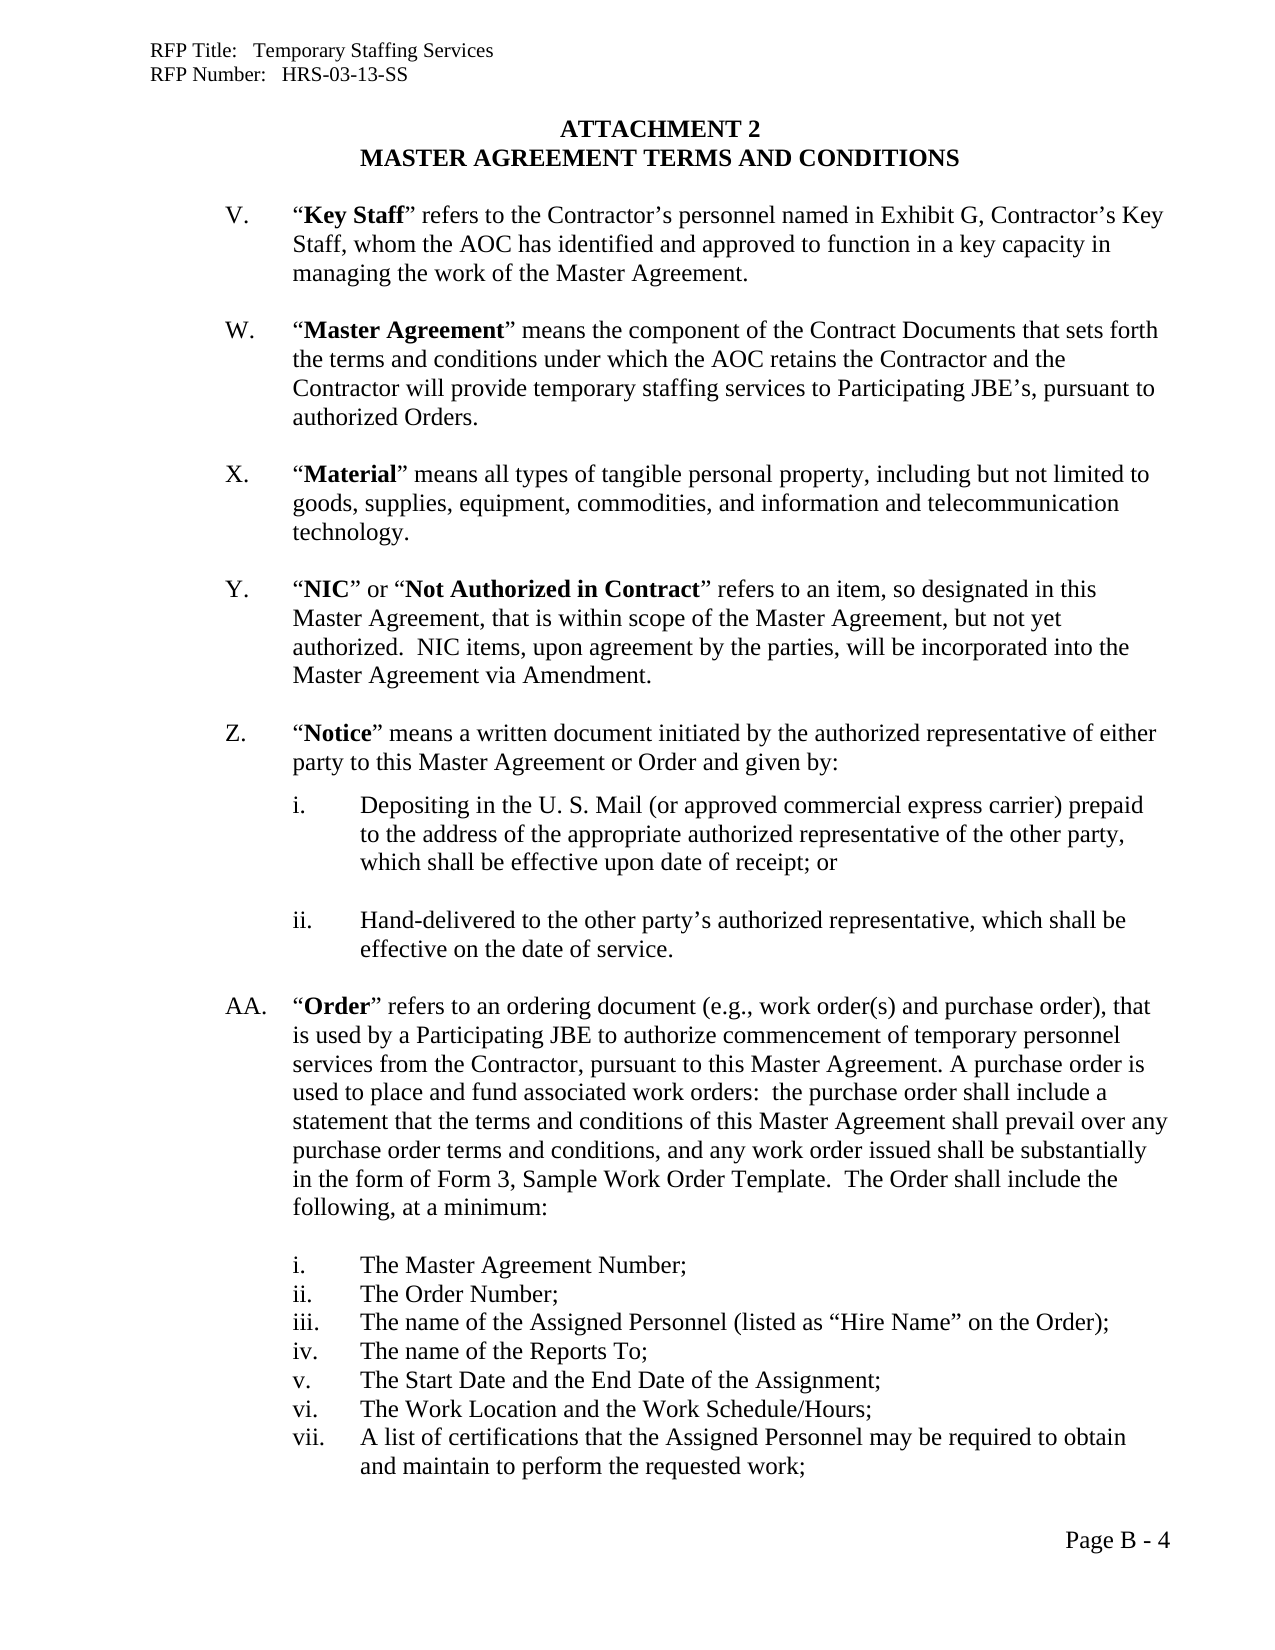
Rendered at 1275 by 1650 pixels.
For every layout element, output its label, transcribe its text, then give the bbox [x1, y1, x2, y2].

text The name of the Reports To; [292, 1336, 1151, 1365]
text The Work Location and the Work Schedule/Hours; [292, 1394, 1151, 1422]
text “Key Staff” refers to the Contractor’s personnel named in Exhibit G, Contractor’s Key Staff, whom the AOC has identified and approved to function in a key capacity in managing the work of the Master Agreement. [225, 201, 1170, 287]
text Depositing in the U. S. Mail (or approved commercial express carrier) prepaid to the address of the appropriate authorized representative of the other party, which shall be effective upon date of receipt; or [292, 790, 1151, 876]
text The Start Date and the End Date of the Assignment; [292, 1365, 1151, 1394]
text The Master Agreement Number; [292, 1250, 1151, 1279]
text “NIC” or “Not Authorized in Contract” refers to an item, so designated in this Master Agreement, that is within scope of the Master Agreement, but not yet authorized. NIC items, upon agreement by the parties, will be incorporated into the Master Agreement via Amendment. [225, 574, 1170, 689]
text The name of the Assigned Personnel (listed as “Hire Name” on the Order); [292, 1307, 1151, 1336]
text “Order” refers to an ordering document (e.g., work order(s) and purchase order), that is used by a Participating JBE to authorize commencement of temporary personnel services from the Contractor, pursuant to this Master Agreement. A purchase order is used to place and fund associated work orders: the purchase order shall include a statement that the terms and conditions of this Master Agreement shall prevail over any purchase order terms and conditions, and any work order issued shall be substantially in the form of Form 3, Sample Work Order Template. The Order shall include the following, at a minimum: [225, 991, 1170, 1221]
text A list of certifications that the Assigned Personnel may be required to obtain and maintain to perform the requested work; [292, 1422, 1151, 1480]
text “Material” means all types of tangible personal property, including but not limited to goods, supplies, equipment, commodities, and information and telecommunication technology. [225, 459, 1170, 546]
text “Master Agreement” means the component of the Contract Documents that sets forth the terms and conditions under which the AOC retains the Contractor and the Contractor will provide temporary staffing services to Participating JBE’s, pursuant to authorized Orders. [225, 316, 1170, 431]
text The Order Number; [292, 1279, 1151, 1307]
text Hand-delivered to the other party’s authorized representative, which shall be effective on the date of service. [292, 905, 1151, 962]
text “Notice” means a written document initiated by the authorized representative of either party to this Master Agreement or Order and given by: [225, 718, 1170, 776]
